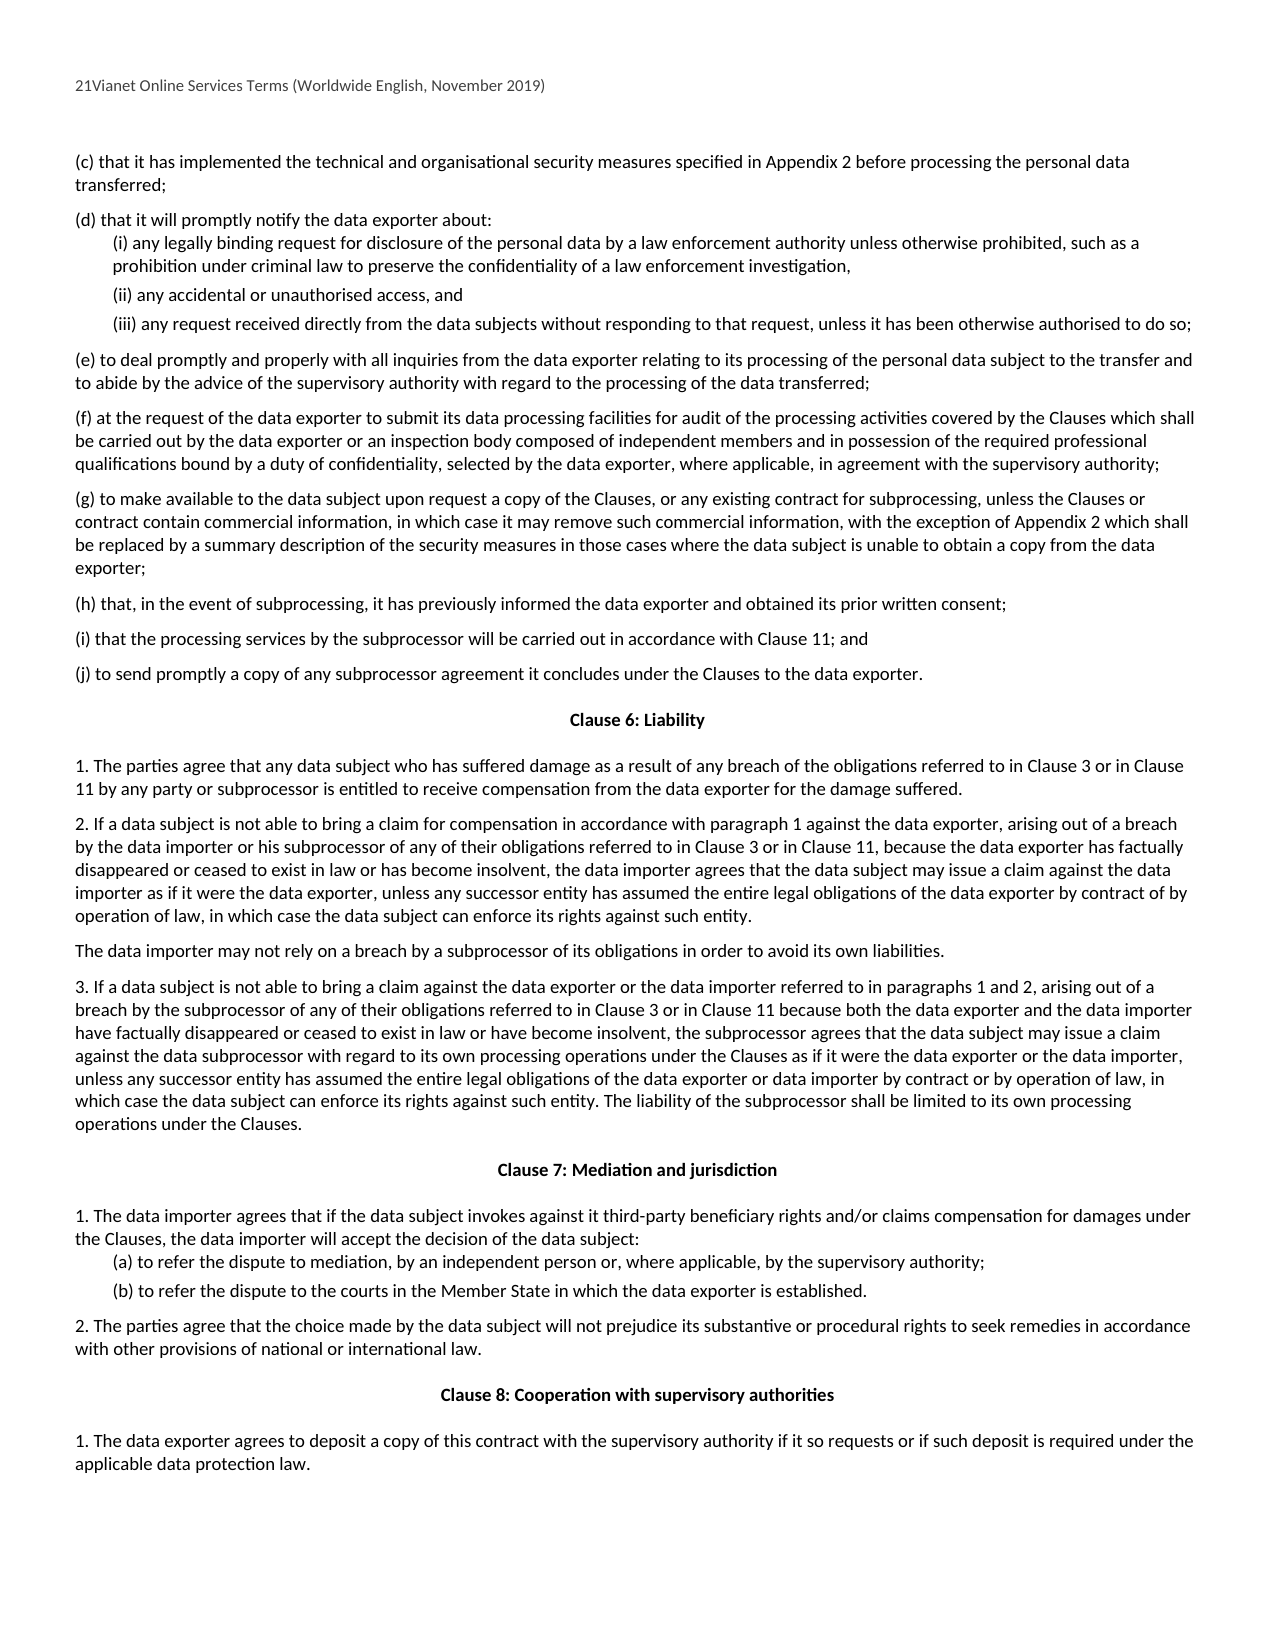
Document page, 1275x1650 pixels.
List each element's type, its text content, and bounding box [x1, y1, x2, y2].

list (b) to refer the dispute to the courts in the Member State in which the data exporter is established. [112, 1279, 1211, 1302]
list 1. The data exporter agrees to deposit a copy of this contract with the supervisory authority if it so requests or if such deposit is required under the applicable data protection law. [75, 1429, 1200, 1475]
list (iii) any request received directly from the data subjects without responding to that request, unless it has been otherwise authorised to do so; [112, 312, 1211, 335]
list (f) at the request of the data exporter to submit its data processing facilities for audit of the processing activities covered by the Clauses which shall be carried out by the data exporter or an inspection body composed of independent members and in possession of the required professional qualifications bound by a duty of confidentiality, selected by the data exporter, where applicable, in agreement with the supervisory authority; [75, 406, 1200, 475]
list 2. The parties agree that the choice made by the data subject will not prejudice its substantive or procedural rights to seek remedies in accordance with other provisions of national or international law. [75, 1314, 1200, 1360]
list (i) that the processing services by the subprocessor will be carried out in accordance with Clause 11; and [75, 627, 1200, 650]
list Clause 7: Mediation and jurisdiction [75, 1158, 1200, 1181]
list (a) to refer the dispute to mediation, by an independent person or, where applicable, by the supervisory authority; [112, 1250, 1211, 1273]
list Clause 8: Cooperation with supervisory authorities [75, 1383, 1200, 1406]
list The data importer may not rely on a breach by a subprocessor of its obligations in order to avoid its own liabilities. [75, 939, 1200, 962]
list (j) to send promptly a copy of any subprocessor agreement it concludes under the Clauses to the data exporter. [75, 662, 1200, 685]
list 1. The data importer agrees that if the data subject invokes against it third-party beneficiary rights and/or claims compensation for damages under the Clauses, the data importer will accept the decision of the data subject: [75, 1204, 1200, 1250]
list (h) that, in the event of subprocessing, it has previously informed the data exporter and obtained its prior written consent; [75, 592, 1200, 614]
list (e) to deal promptly and properly with all inquiries from the data exporter relating to its processing of the personal data subject to the transfer and to abide by the advice of the supervisory authority with regard to the processing of the data transferred; [75, 348, 1200, 394]
list (c) that it has implemented the technical and organisational security measures specified in Appendix 2 before processing the personal data transferred; [75, 150, 1200, 196]
list Clause 6: Liability [75, 708, 1200, 731]
list 3. If a data subject is not able to bring a claim against the data exporter or the data importer referred to in paragraphs 1 and 2, arising out of a breach by the subprocessor of any of their obligations referred to in Clause 3 or in Clause 11 because both the data exporter and the data importer have factually disappeared or ceased to exist in law or have become insolvent, the subprocessor agrees that the data subject may issue a claim against the data subprocessor with regard to its own processing operations under the Clauses as if it were the data exporter or the data importer, unless any successor entity has assumed the entire legal obligations of the data exporter or data importer by contract or by operation of law, in which case the data subject can enforce its rights against such entity. The liability of the subprocessor shall be limited to its own processing operations under the Clauses. [75, 975, 1200, 1135]
list 1. The parties agree that any data subject who has suffered damage as a result of any breach of the obligations referred to in Clause 3 or in Clause 11 by any party or subprocessor is entitled to receive compensation from the data exporter for the damage suffered. [75, 754, 1200, 800]
list (d) that it will promptly notify the data exporter about: [75, 208, 1200, 231]
list (ii) any accidental or unauthorised access, and [112, 283, 1211, 306]
list 2. If a data subject is not able to bring a claim for compensation in accordance with paragraph 1 against the data exporter, arising out of a breach by the data importer or his subprocessor of any of their obligations referred to in Clause 3 or in Clause 11, because the data exporter has factually disappeared or ceased to exist in law or has become insolvent, the data importer agrees that the data subject may issue a claim against the data importer as if it were the data exporter, unless any successor entity has assumed the entire legal obligations of the data exporter by contract of by operation of law, in which case the data subject can enforce its rights against such entity. [75, 812, 1200, 927]
list (g) to make available to the data subject upon request a copy of the Clauses, or any existing contract for subprocessing, unless the Clauses or contract contain commercial information, in which case it may remove such commercial information, with the exception of Appendix 2 which shall be replaced by a summary description of the security measures in those cases where the data subject is unable to obtain a copy from the data exporter; [75, 487, 1200, 579]
list (i) any legally binding request for disclosure of the personal data by a law enforcement authority unless otherwise prohibited, such as a prohibition under criminal law to preserve the confidentiality of a law enforcement investigation, [112, 231, 1211, 277]
